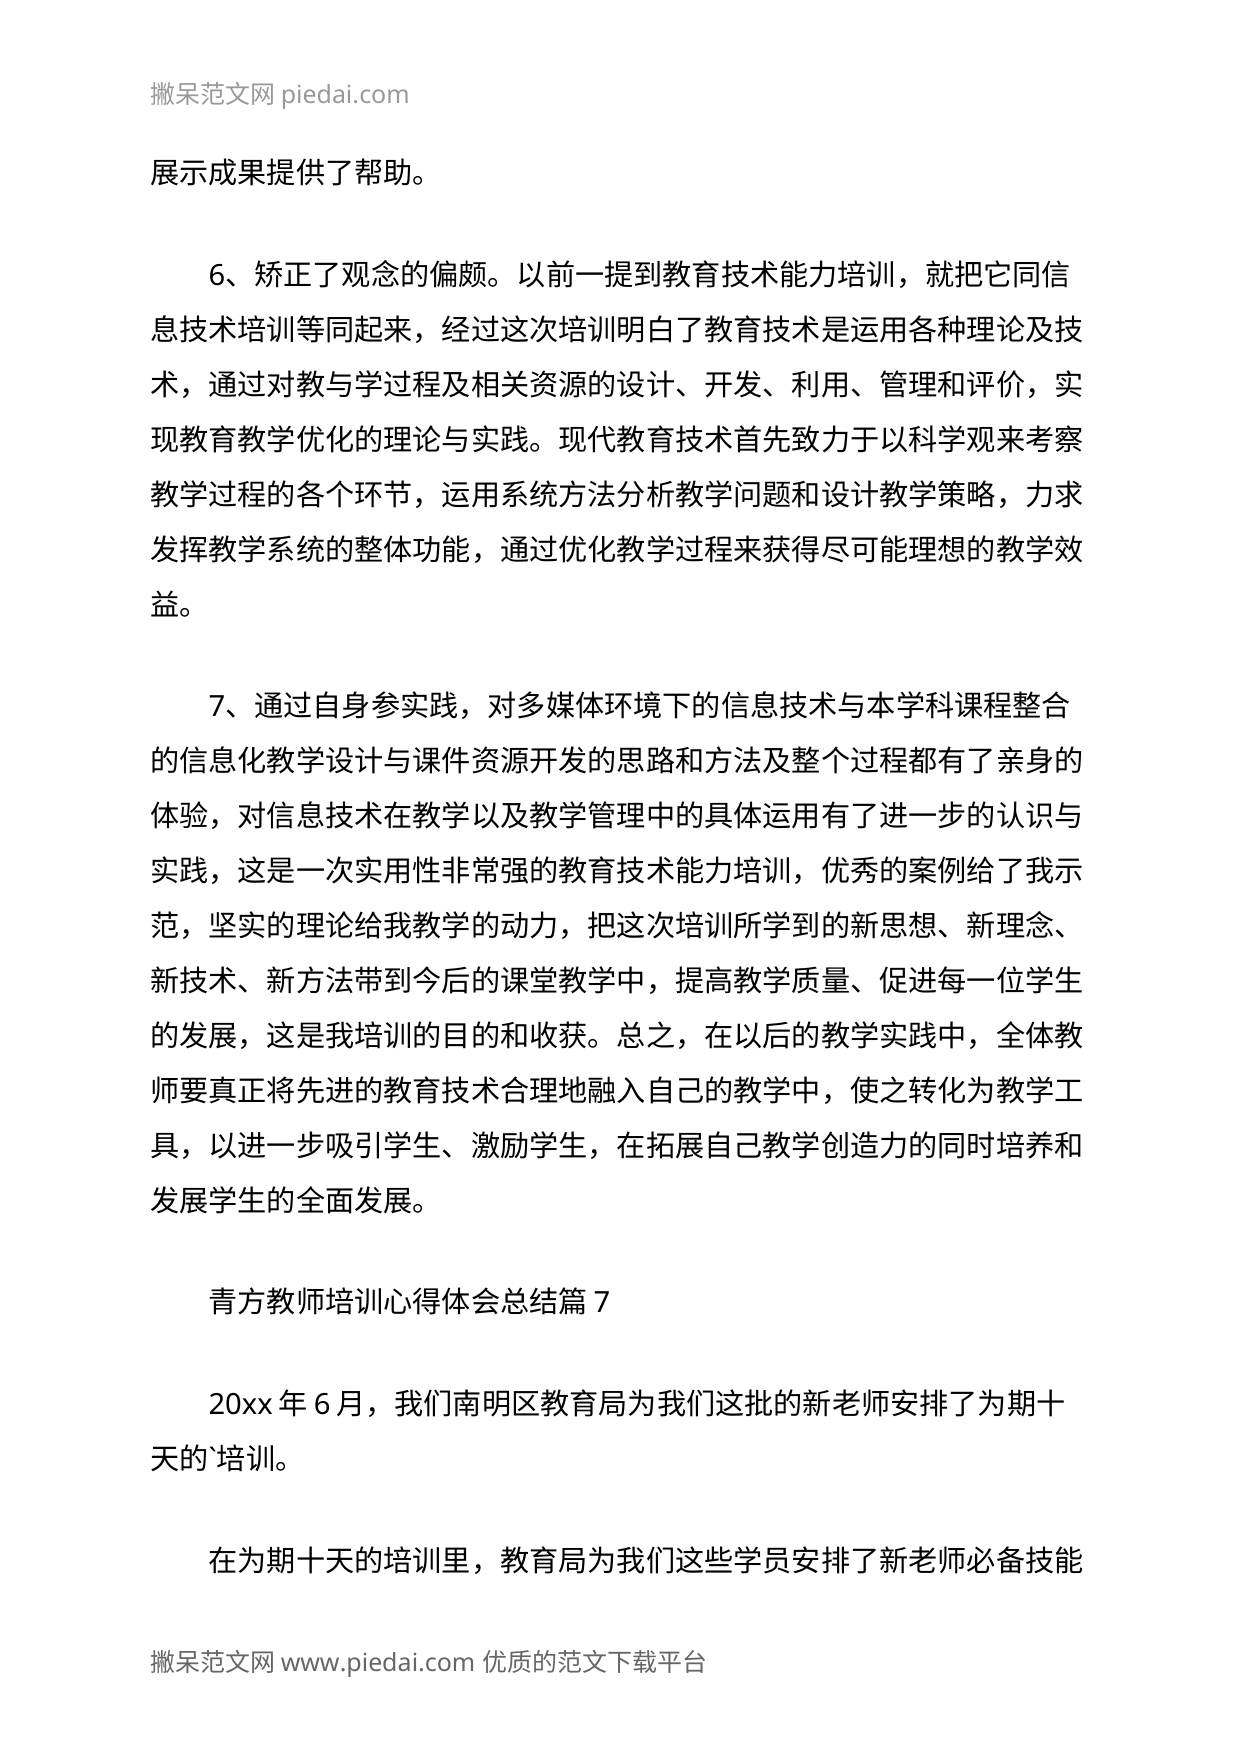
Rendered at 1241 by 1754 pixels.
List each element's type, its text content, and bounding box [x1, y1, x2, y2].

text 青方教师培训心得体会总结篇7 [150, 1279, 1090, 1321]
text 20xx年6月，我们南明区教育局为我们这批的新老师安排了为期十天的`培训。 [150, 1381, 1090, 1478]
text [150, 150, 1090, 192]
text 6、矫正了观念的偏颇。以前一提到教育技术能力培训，就把它同信息技术培训等同起来，经过这次培训明白了教育技术是运用各种理论及技术，通过对教与学过程及相关资源的设计、开发、利用、管理和评价，实现教育教学优化的理论与实践。现代教育技术首先致力于以科学观来考察教学过程的各个环节，运用系统方法分析教学问题和设计教学策略，力求发挥教学系统的整体功能，通过优化教学过程来获得尽可能理想的教学效益。 [150, 252, 1090, 623]
text 7、通过自身参实践，对多媒体环境下的信息技术与本学科课程整合的信息化教学设计与课件资源开发的思路和方法及整个过程都有了亲身的体验，对信息技术在教学以及教学管理中的具体运用有了进一步的认识与实践，这是一次实用性非常强的教育技术能力培训，优秀的案例给了我示范，坚实的理论给我教学的动力，把这次培训所学到的新思想、新理念、新技术、新方法带到今后的课堂教学中，提高教学质量、促进每一位学生的发展，这是我培训的目的和收获。总之，在以后的教学实践中，全体教师要真正将先进的教育技术合理地融入自己的教学中，使之转化为教学工具，以进一步吸引学生、激励学生，在拓展自己教学创造力的同时培养和发展学生的全面发展。 [150, 683, 1090, 1219]
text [150, 1538, 1090, 1580]
